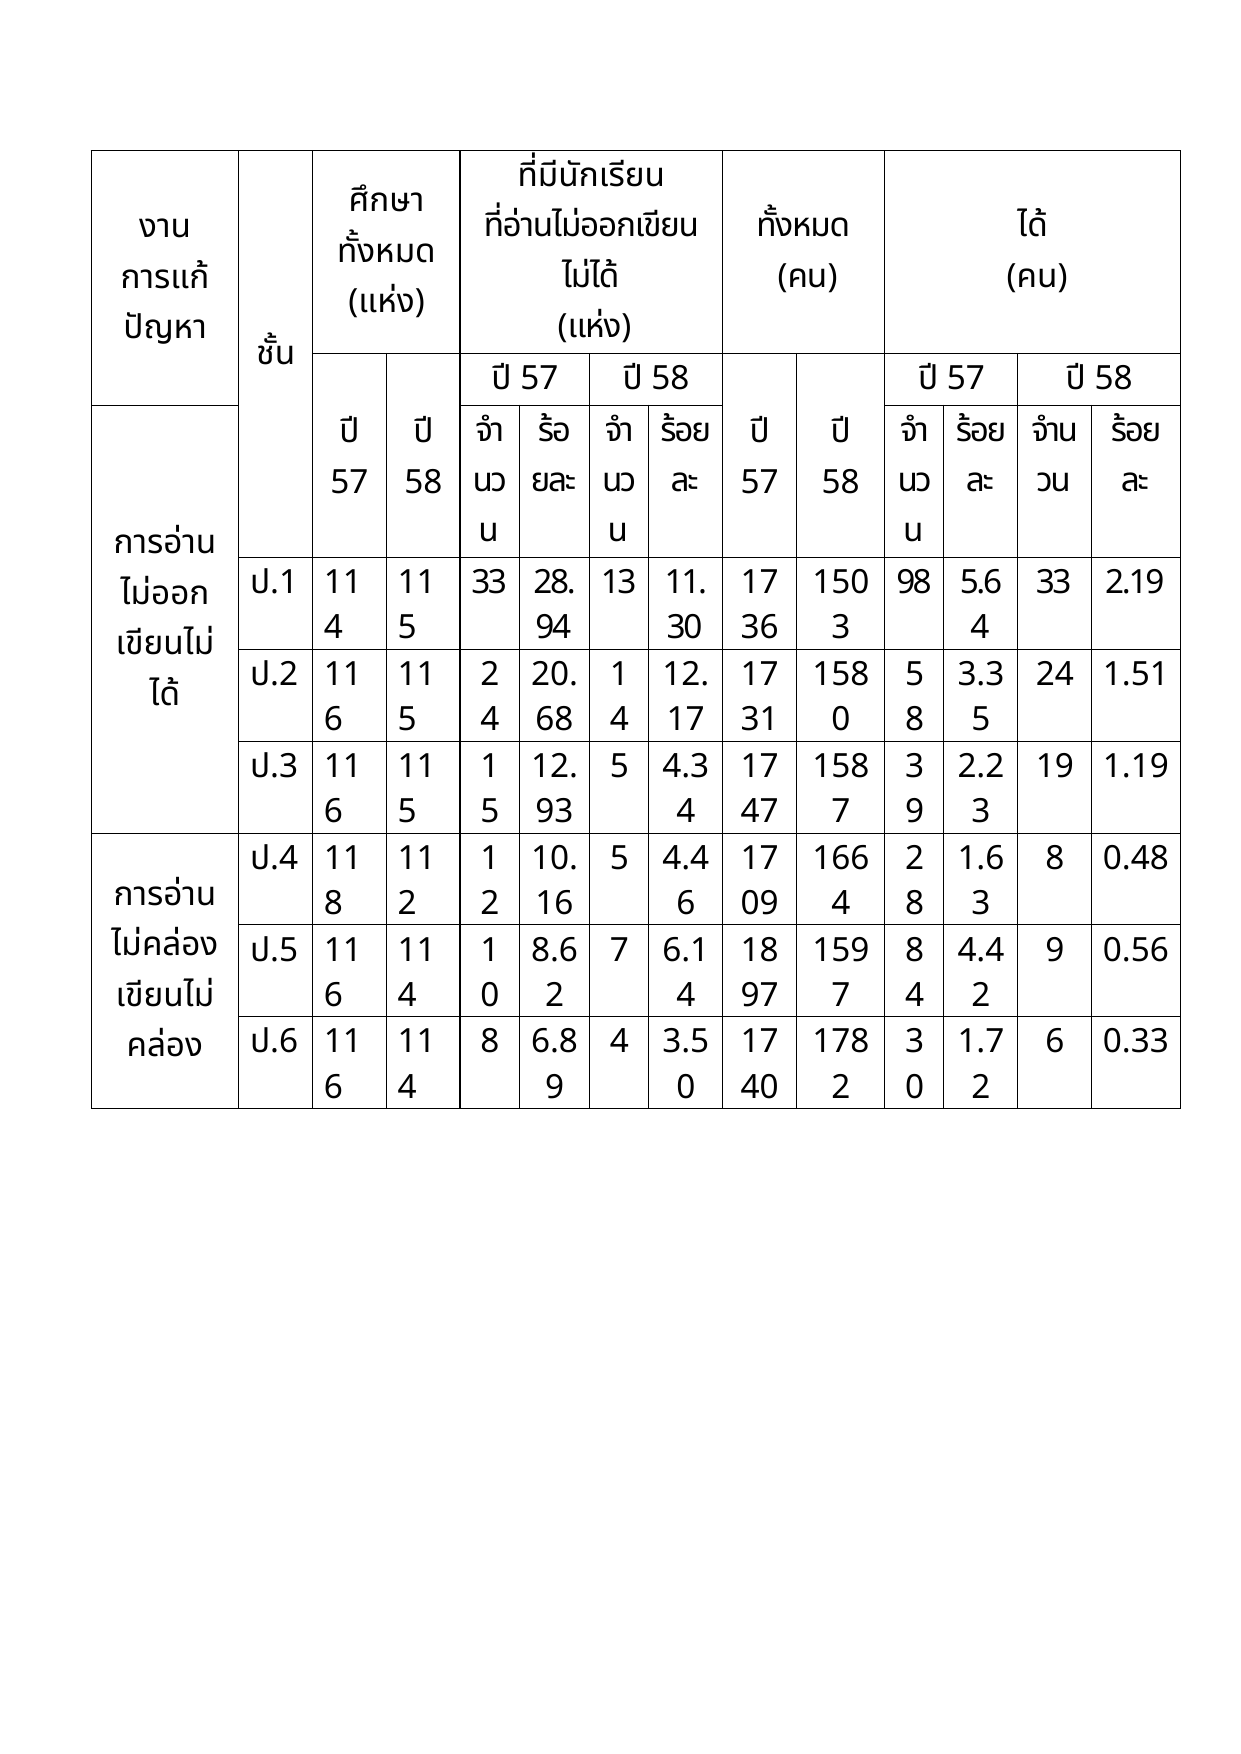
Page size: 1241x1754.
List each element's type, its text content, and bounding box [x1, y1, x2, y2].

table_cell ป.2 [239, 650, 312, 741]
table_cell 115 [387, 650, 459, 741]
table_cell 15 [461, 742, 519, 832]
table_cell 24 [461, 650, 519, 741]
table_cell 6.14 [649, 925, 722, 1016]
table_cell 58 [885, 650, 943, 741]
table_cell การอ่านไม่ออก เขียนไม่ได้ [92, 406, 238, 832]
table_cell 12 [461, 834, 519, 924]
table_cell 13 [590, 558, 648, 649]
table_cell ปี 58 [797, 354, 884, 557]
table_cell ปี 58 [387, 354, 459, 557]
table_cell ปี 57 [313, 354, 386, 557]
table_cell 8.62 [520, 925, 589, 1016]
table_cell 33 [461, 558, 519, 649]
table_cell ร้อยละ [520, 406, 589, 557]
table_cell 1597 [797, 925, 884, 1016]
table_cell 1664 [797, 834, 884, 924]
table_cell จำนวน [461, 406, 519, 557]
table_cell 3.35 [944, 650, 1017, 741]
table_cell 11.30 [649, 558, 722, 649]
table_cell 6 [1018, 1017, 1091, 1108]
table_cell 33 [1018, 558, 1091, 649]
table_cell 84 [885, 925, 943, 1016]
table_cell ปี 58 [590, 354, 722, 404]
table_cell 28 [885, 834, 943, 924]
table_cell จำนวน [885, 406, 943, 557]
table_cell 9 [1018, 925, 1091, 1016]
table_cell 1.63 [944, 834, 1017, 924]
table_cell 0.48 [1092, 834, 1180, 924]
table_cell 1580 [797, 650, 884, 741]
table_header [723, 151, 884, 353]
table_cell ปี 57 [723, 354, 796, 557]
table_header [461, 151, 722, 353]
table_cell 10.16 [520, 834, 589, 924]
table_cell 115 [387, 742, 459, 832]
table_cell 30 [885, 1017, 943, 1108]
table_cell ป.3 [239, 742, 312, 832]
table_cell 115 [387, 558, 459, 649]
table_cell 116 [313, 650, 386, 741]
table_cell 4 [590, 1017, 648, 1108]
table_cell 116 [313, 925, 386, 1016]
table_cell ร้อยละ [944, 406, 1017, 557]
table_cell 1587 [797, 742, 884, 832]
table_cell 1503 [797, 558, 884, 649]
table_cell 112 [387, 834, 459, 924]
table_cell 19 [1018, 742, 1091, 832]
table_cell 2.23 [944, 742, 1017, 832]
table_cell 1.51 [1092, 650, 1180, 741]
table_cell 12.17 [649, 650, 722, 741]
table_cell ป.6 [239, 1017, 312, 1108]
table_cell 98 [885, 558, 943, 649]
table_cell 1782 [797, 1017, 884, 1108]
table_cell 4.46 [649, 834, 722, 924]
table_cell ป.4 [239, 834, 312, 924]
table_cell 116 [313, 742, 386, 832]
table_cell 1731 [723, 650, 796, 741]
table_cell 8 [1018, 834, 1091, 924]
table_cell ร้อยละ [1092, 406, 1180, 557]
table_cell 7 [590, 925, 648, 1016]
table_cell 12.93 [520, 742, 589, 832]
table_cell 28.94 [520, 558, 589, 649]
table_cell 4.34 [649, 742, 722, 832]
table_cell 3.50 [649, 1017, 722, 1108]
table_cell 39 [885, 742, 943, 832]
table_cell 2.19 [1092, 558, 1180, 649]
table_cell ปี 58 [1018, 354, 1180, 404]
table_cell 1747 [723, 742, 796, 832]
table_cell จำนวน [1018, 406, 1091, 557]
table_cell จำนวน [590, 406, 648, 557]
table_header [92, 151, 238, 404]
table_cell 14 [590, 650, 648, 741]
table_cell 20.68 [520, 650, 589, 741]
table_cell 114 [387, 1017, 459, 1108]
table_header ระดับ ชั้น [239, 151, 312, 557]
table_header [885, 151, 1180, 353]
table_cell 10 [461, 925, 519, 1016]
table_cell ร้อยละ [649, 406, 722, 557]
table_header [313, 151, 459, 353]
table_cell 114 [387, 925, 459, 1016]
table_cell 8 [461, 1017, 519, 1108]
table_cell 1740 [723, 1017, 796, 1108]
table_cell ป.5 [239, 925, 312, 1016]
table_cell 4.42 [944, 925, 1017, 1016]
table_cell 116 [313, 1017, 386, 1108]
table_cell ปี 57 [885, 354, 1017, 404]
table_cell 1897 [723, 925, 796, 1016]
table_cell 6.89 [520, 1017, 589, 1108]
table_cell 24 [1018, 650, 1091, 741]
table_cell ป.1 [239, 558, 312, 649]
table_cell 1.72 [944, 1017, 1017, 1108]
table_cell 114 [313, 558, 386, 649]
table_cell การอ่านไม่คล่อง เขียนไม่คล่อง [92, 834, 238, 1108]
table_cell 1.19 [1092, 742, 1180, 832]
table_cell 1709 [723, 834, 796, 924]
table_cell 5.64 [944, 558, 1017, 649]
table_cell 5 [590, 834, 648, 924]
table_cell 118 [313, 834, 386, 924]
table_cell 0.33 [1092, 1017, 1180, 1108]
table_cell 1736 [723, 558, 796, 649]
table_cell 0.56 [1092, 925, 1180, 1016]
table_cell ปี 57 [461, 354, 589, 404]
table_cell 5 [590, 742, 648, 832]
